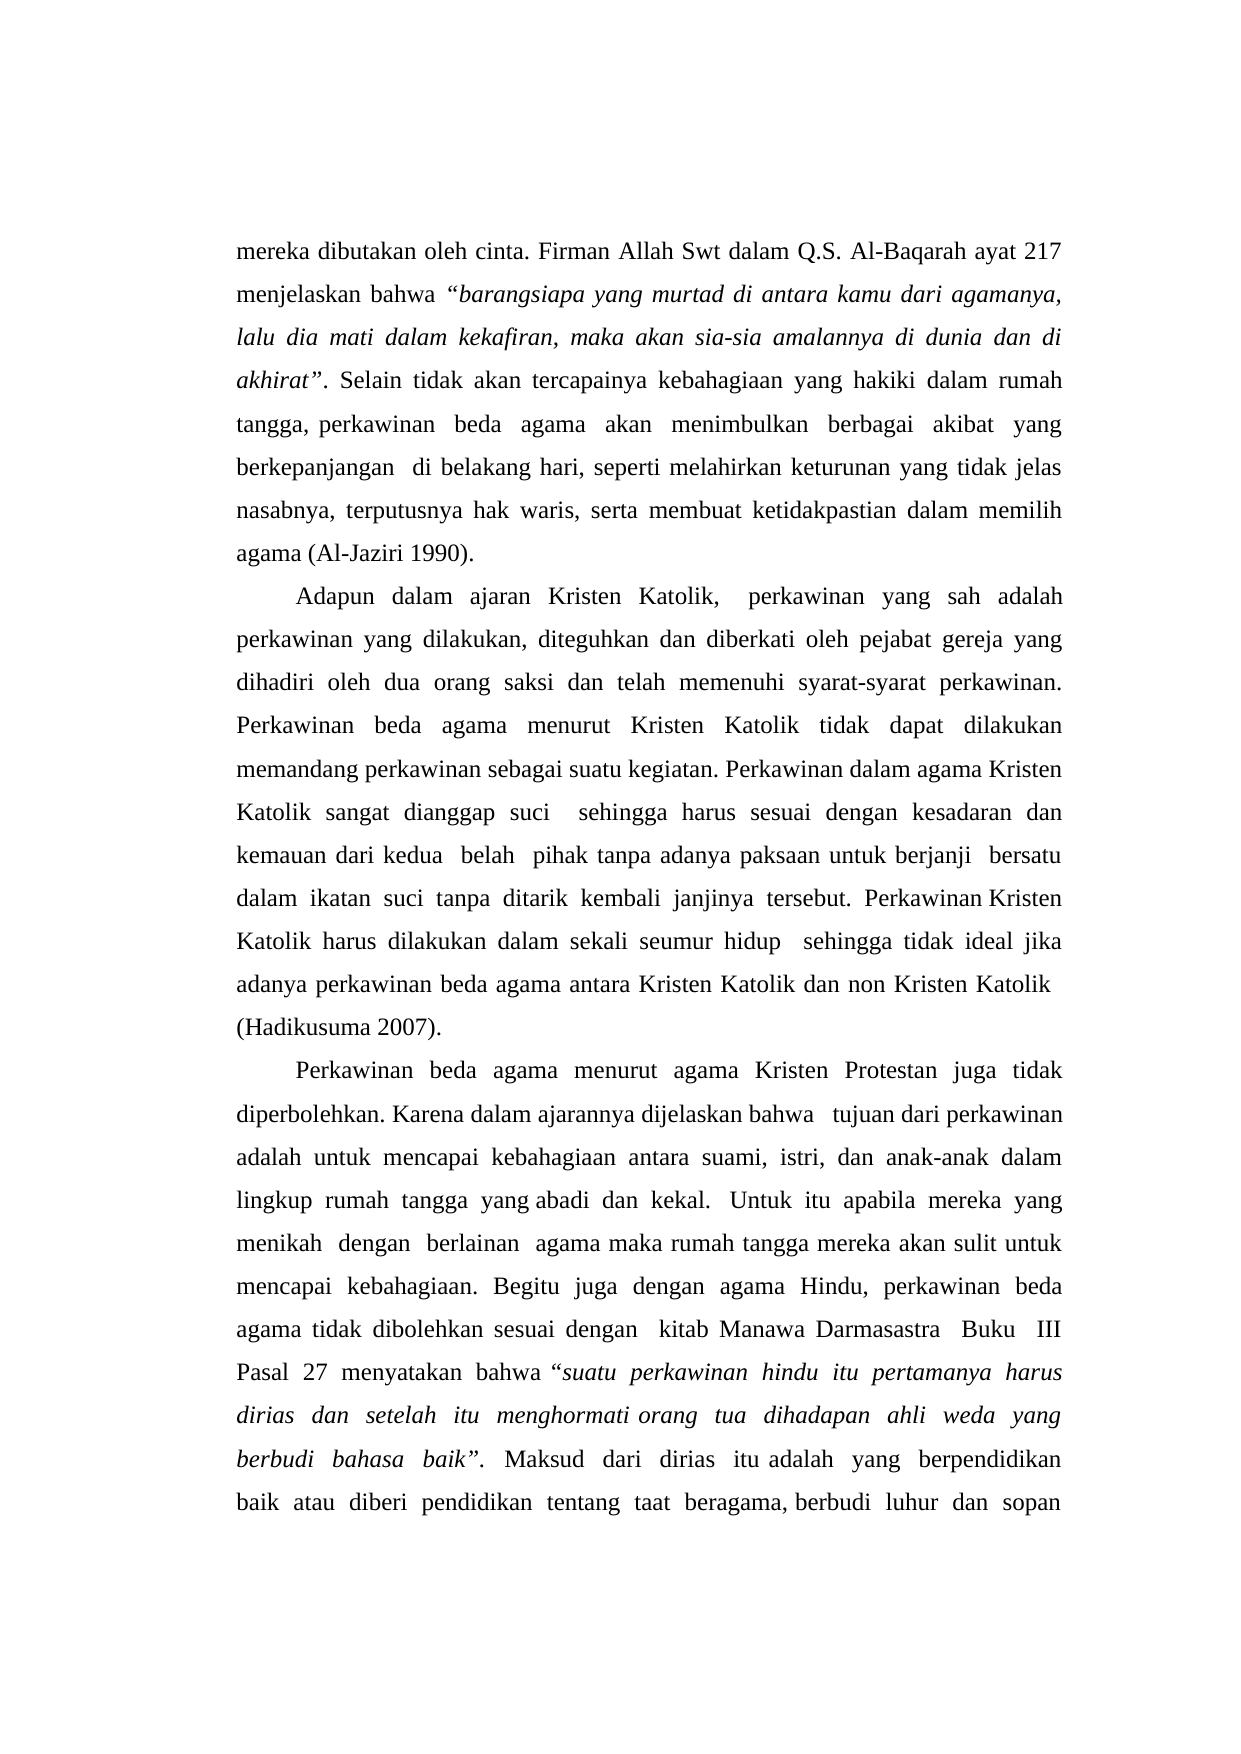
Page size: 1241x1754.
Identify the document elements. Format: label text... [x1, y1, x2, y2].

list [236, 236, 1063, 567]
list Adapun dalam ajaran Kristen Katolik, “perkawinan yang sah adalah perkawinan yang dilakukan, diteguhkan dan diberkati oleh pejabat gereja yang dihadiri oleh dua orang saksi dan telah memenuhi syarat-syarat perkawinan. Perkawinan beda agama menurut Kristen Katolik tidak dapat dilakukan memandang perkawinan sebagai suatu kegiatan. Perkawinan dalam agama Kristen Katolik sangat dianggap suci sehingga harus sesuai dengan kesadaran dan kemauan dari kedua belah pihak tanpa adanya paksaan untuk berjanji bersatu dalam ikatan suci tanpa ditarik kembali janjinya tersebut. Perkawinan Kristen Katolik harus dilakukan dalam sekali seumur hidup sehingga tidak ideal jika adanya perkawinan beda agama antara Kristen Katolik dan non Kristen Katolik” (Hadikusuma 2007). [236, 581, 1063, 1041]
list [236, 1056, 1063, 1516]
